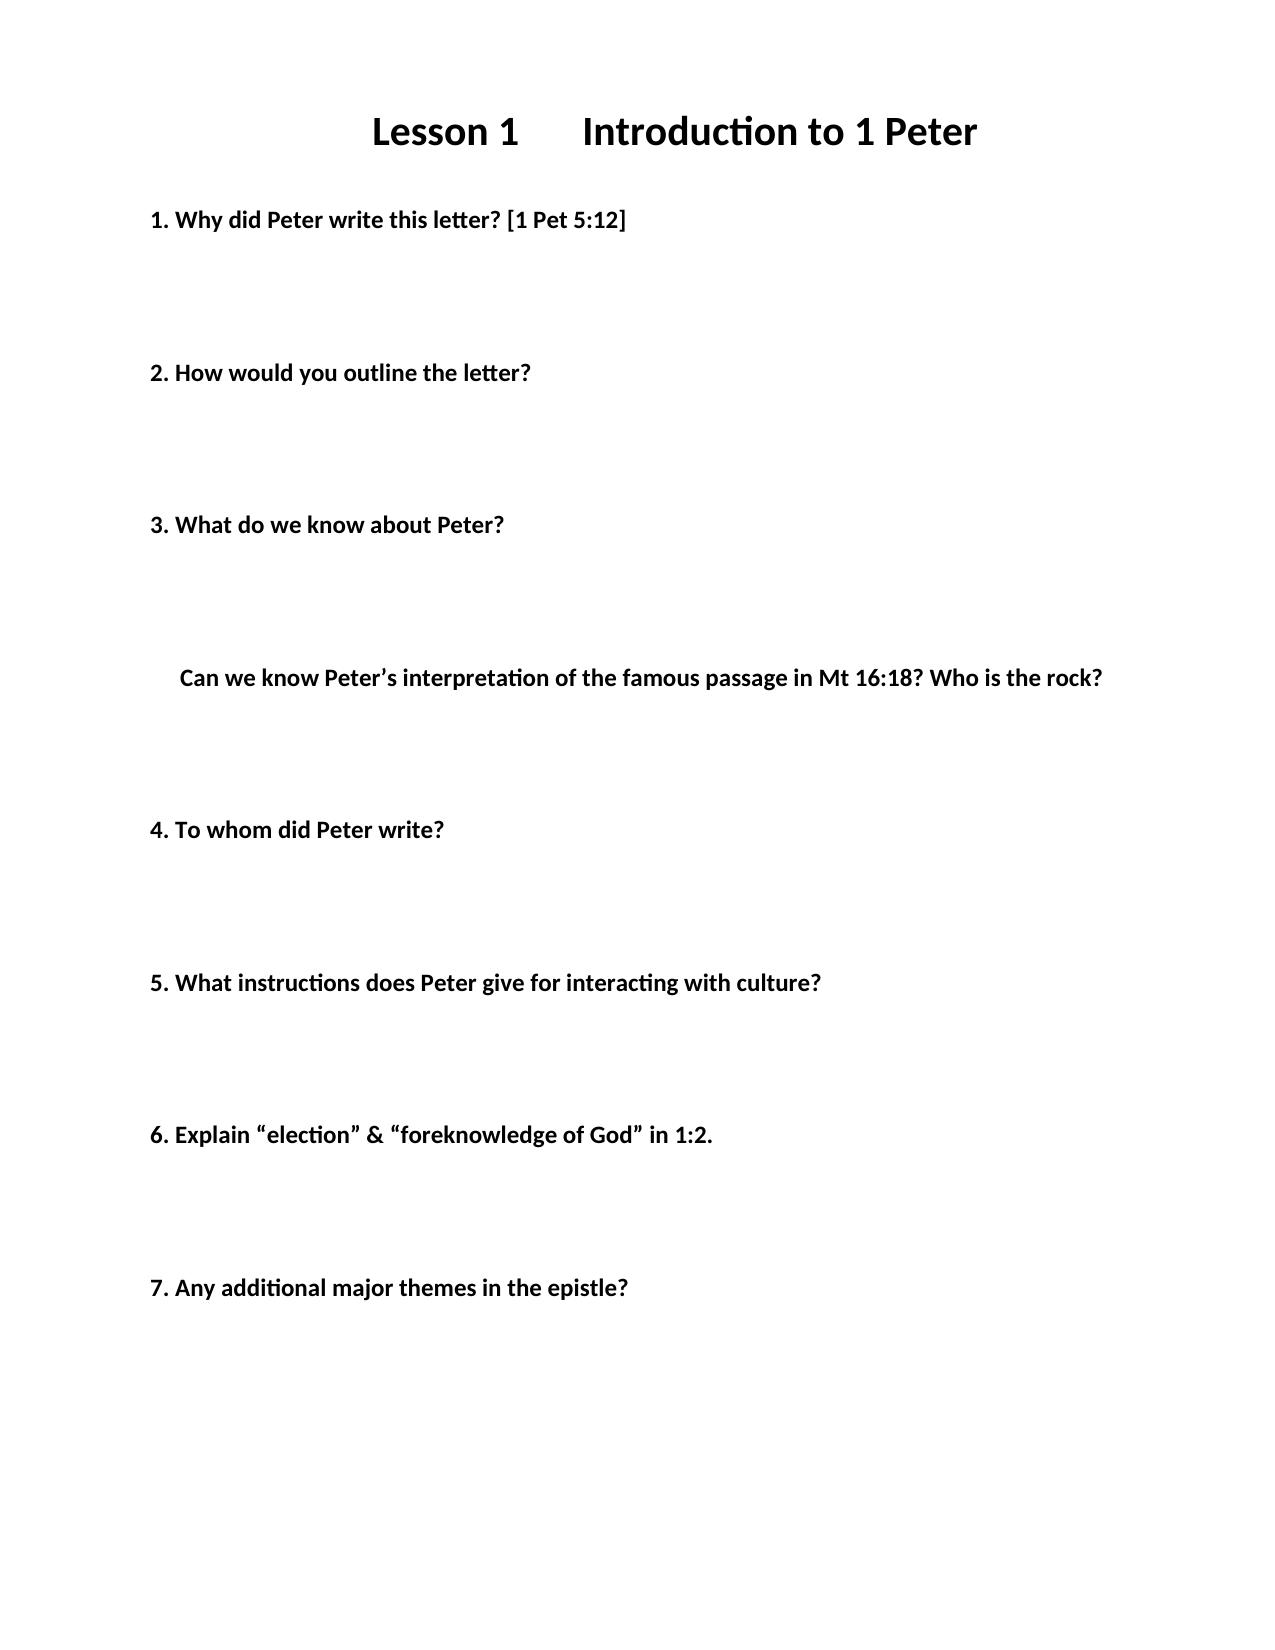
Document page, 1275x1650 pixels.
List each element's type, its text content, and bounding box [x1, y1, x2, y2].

text 1. Why did Peter write this letter? [1 Pet 5:12] [150, 204, 1200, 235]
text 2. How would you outline the letter? [150, 357, 1200, 388]
text Lesson 1 Introduction to 1 Peter [150, 105, 1200, 156]
text 4. To whom did Peter write? [150, 814, 1200, 845]
text 3. What do we know about Peter? [150, 509, 1200, 540]
text Can we know Peter’s interpretation of the famous passage in Mt 16:18? Who is the rock? [150, 662, 1200, 693]
text 6. Explain “election” & “foreknowledge of God” in 1:2. [150, 1119, 1200, 1150]
text 7. Any additional major themes in the epistle? [150, 1272, 1200, 1303]
text 5. What instructions does Peter give for interacting with culture? [150, 967, 1200, 998]
